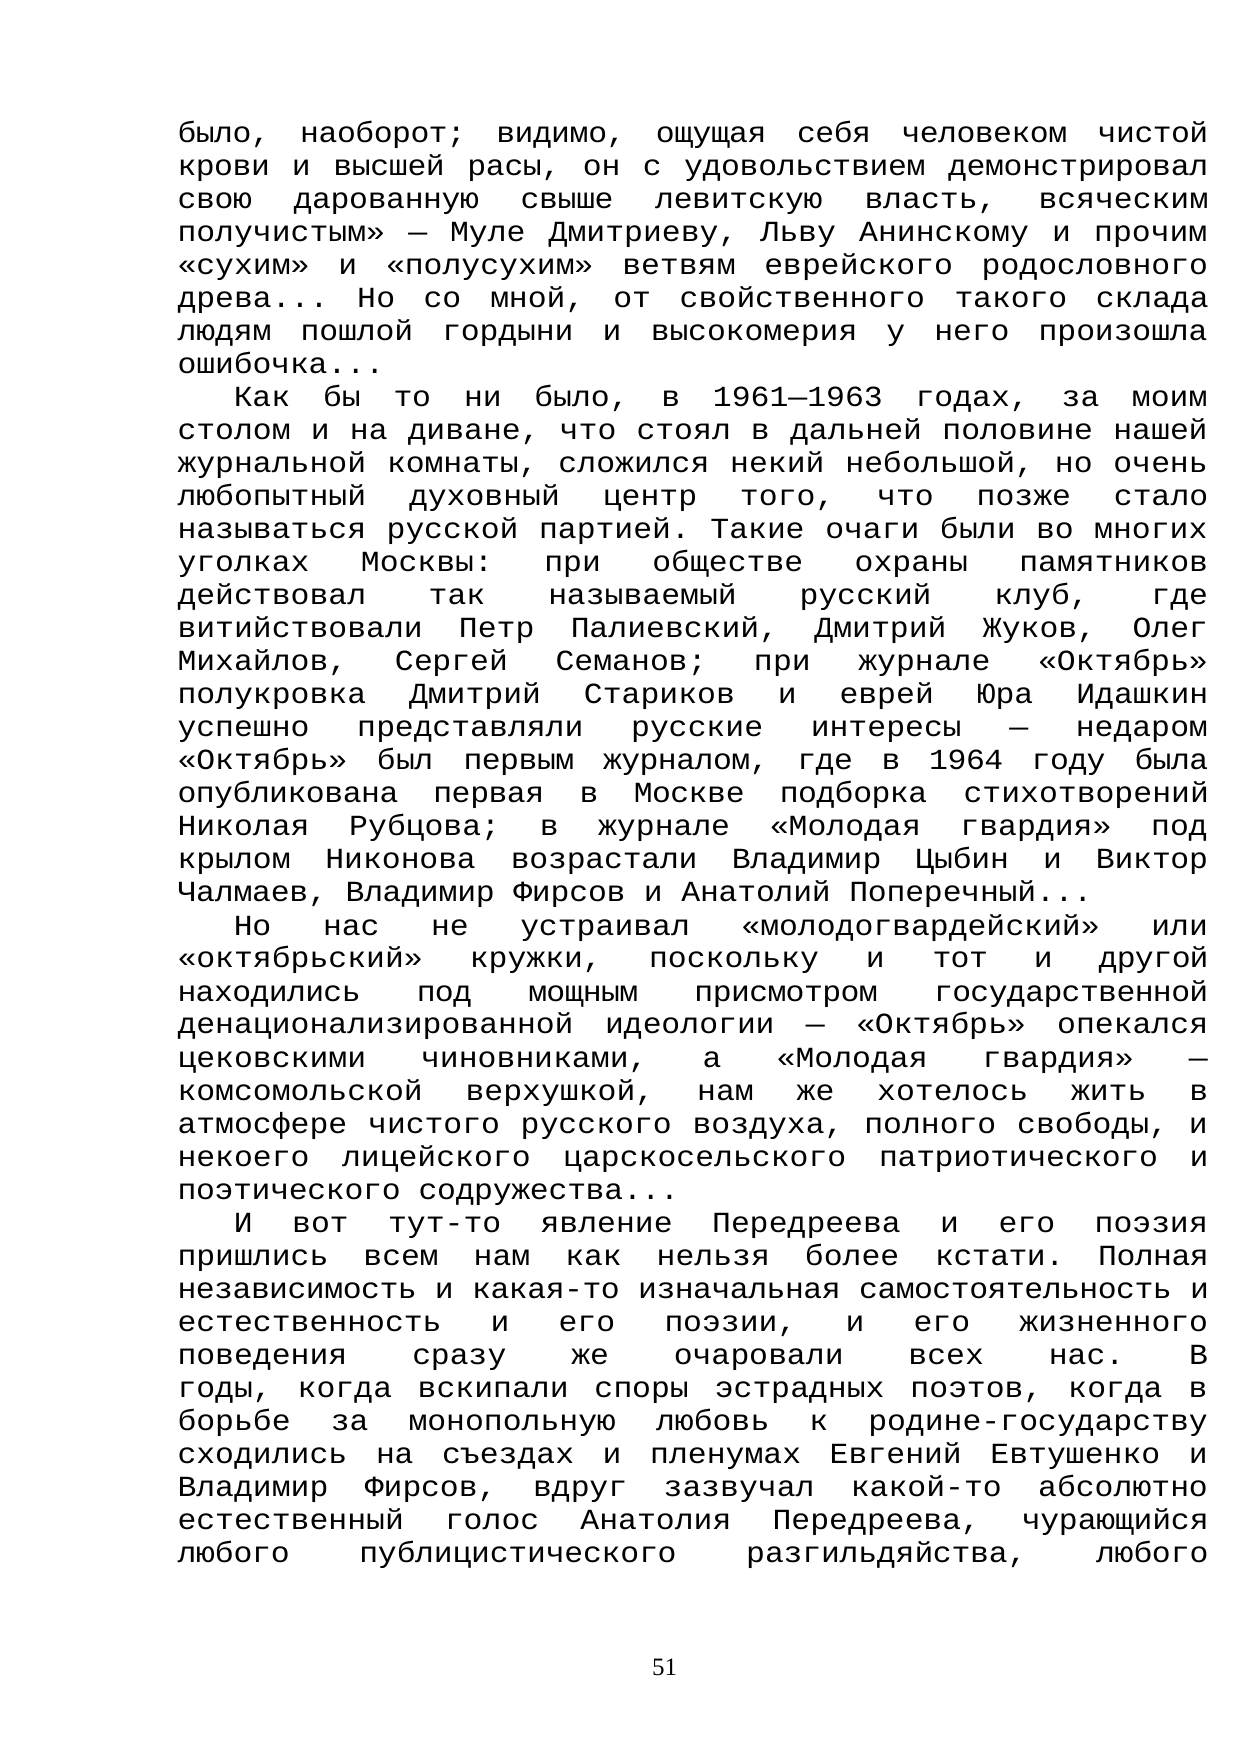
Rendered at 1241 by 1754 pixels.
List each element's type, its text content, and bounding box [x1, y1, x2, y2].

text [177, 1208, 1208, 1571]
text Но нас не устраивал «молодогвардейский» или «октябрьский» кружки, поскольку и тот и другой находились под мощным присмотром государственной денационализированной идеологии — «Октябрь» опекался цековскими чиновниками, а «Молодая гвардия» — комсомольской верхушкой, нам же хотелось жить в атмосфере чистого русского воздуха, полного свободы, и некоего лицейского царскосельского патриотического и поэтического содружества... [177, 911, 1208, 1208]
text Как бы то ни было, в 1961—1963 годах, за моим столом и на диване, что стоял в дальней половине нашей журнальной комнаты, сложился некий небольшой, но очень любопытный духовный центр того, что позже стало называться русской партией. Такие очаги были во многих уголках Москвы: при обществе охраны памятников действовал так называемый русский клуб, где витийствовали Петр Палиевский, Дмитрий Жуков, Олег Михайлов, Сергей Семанов; при журнале «Октябрь» полукровка Дмитрий Стариков и еврей Юра Идашкин успешно представляли русские интересы — недаром «Октябрь» был первым журналом, где в 1964 году была опубликована первая в Москве подборка стихотворений Николая Рубцова; в журнале «Молодая гвардия» под крылом Никонова возрастали Владимир Цыбин и Виктор Чалмаев, Владимир Фирсов и Анатолий Поперечный... [177, 382, 1208, 911]
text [177, 118, 1208, 382]
